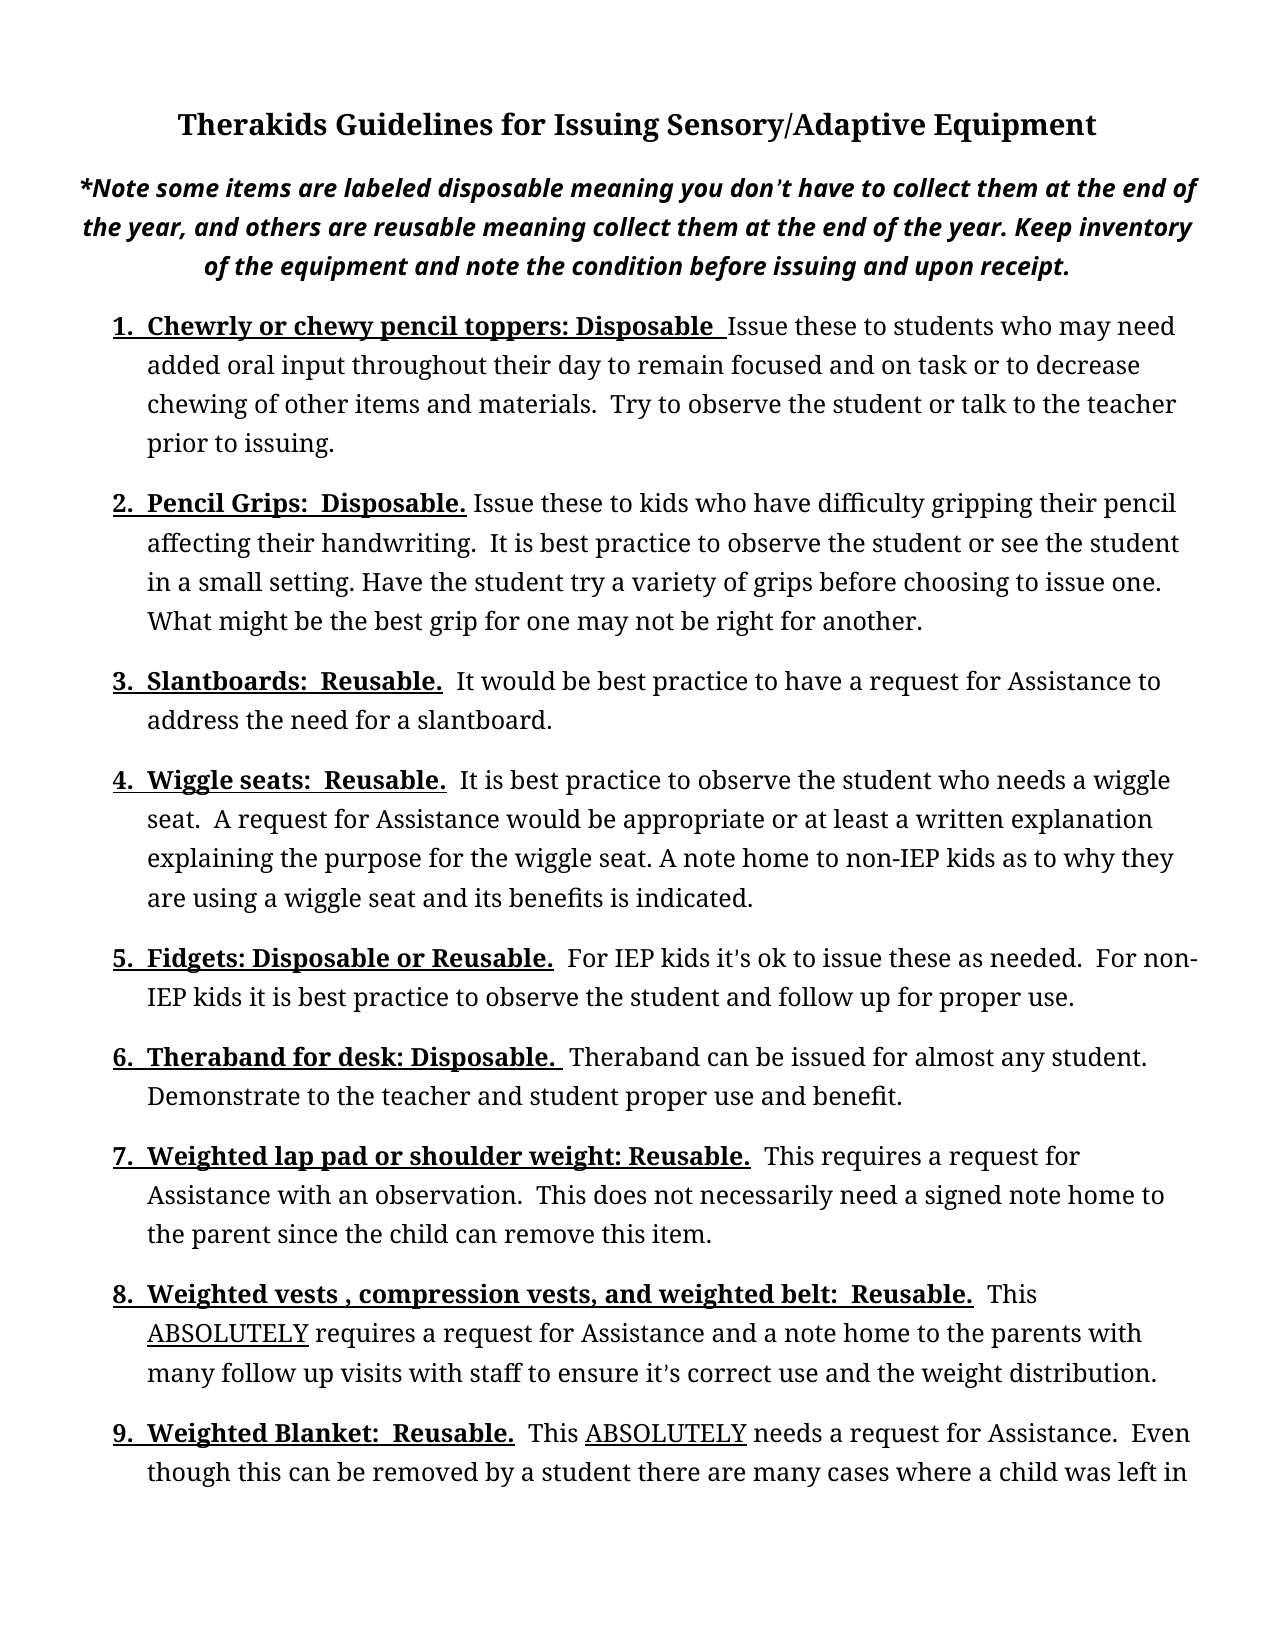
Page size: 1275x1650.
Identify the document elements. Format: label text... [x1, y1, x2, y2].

text *Note some items are labeled disposable meaning you don’t have to collect them at the end of the year, and others are reusable meaning collect them at the end of the year. Keep inventory of the equipment and note the condition before issuing and upon receipt. [75, 170, 1200, 283]
list Fidgets: Disposable or Reusable. For IEP kids it’s ok to issue these as needed. For non-IEP kids it is best practice to observe the student and follow up for proper use. [112, 940, 1200, 1013]
text Therakids Guidelines for Issuing Sensory/Adaptive Equipment [75, 104, 1200, 143]
list Pencil Grips: Disposable. Issue these to kids who have difficulty gripping their pencil affecting their handwriting. It is best practice to observe the student or see the student in a small setting. Have the student try a variety of grips before choosing to issue one. What might be the best grip for one may not be right for another. [112, 486, 1200, 638]
list Wiggle seats: Reusable. It is best practice to observe the student who needs a wiggle seat. A request for Assistance would be appropriate or at least a written explanation explaining the purpose for the wiggle seat. A note home to non-IEP kids as to why they are using a wiggle seat and its benefits is indicated. [112, 763, 1200, 914]
list Weighted vests , compression vests, and weighted belt: Reusable. This ABSOLUTELY requires a request for Assistance and a note home to the parents with many follow up visits with staff to ensure it’s correct use and the weight distribution. [112, 1277, 1200, 1389]
list Chewrly or chewy pencil toppers: Disposable Issue these to students who may need added oral input throughout their day to remain focused and on task or to decrease chewing of other items and materials. Try to observe the student or talk to the teacher prior to issuing. [112, 308, 1200, 460]
list Theraband for desk: Disposable. Theraband can be issued for almost any student. Demonstrate to the teacher and student proper use and benefit. [112, 1039, 1200, 1113]
list Weighted lap pad or shoulder weight: Reusable. This requires a request for Assistance with an observation. This does not necessarily need a signed note home to the parent since the child can remove this item. [112, 1138, 1200, 1251]
list Slantboards: Reusable. It would be best practice to have a request for Assistance to address the need for a slantboard. [112, 663, 1200, 737]
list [112, 1415, 1200, 1488]
